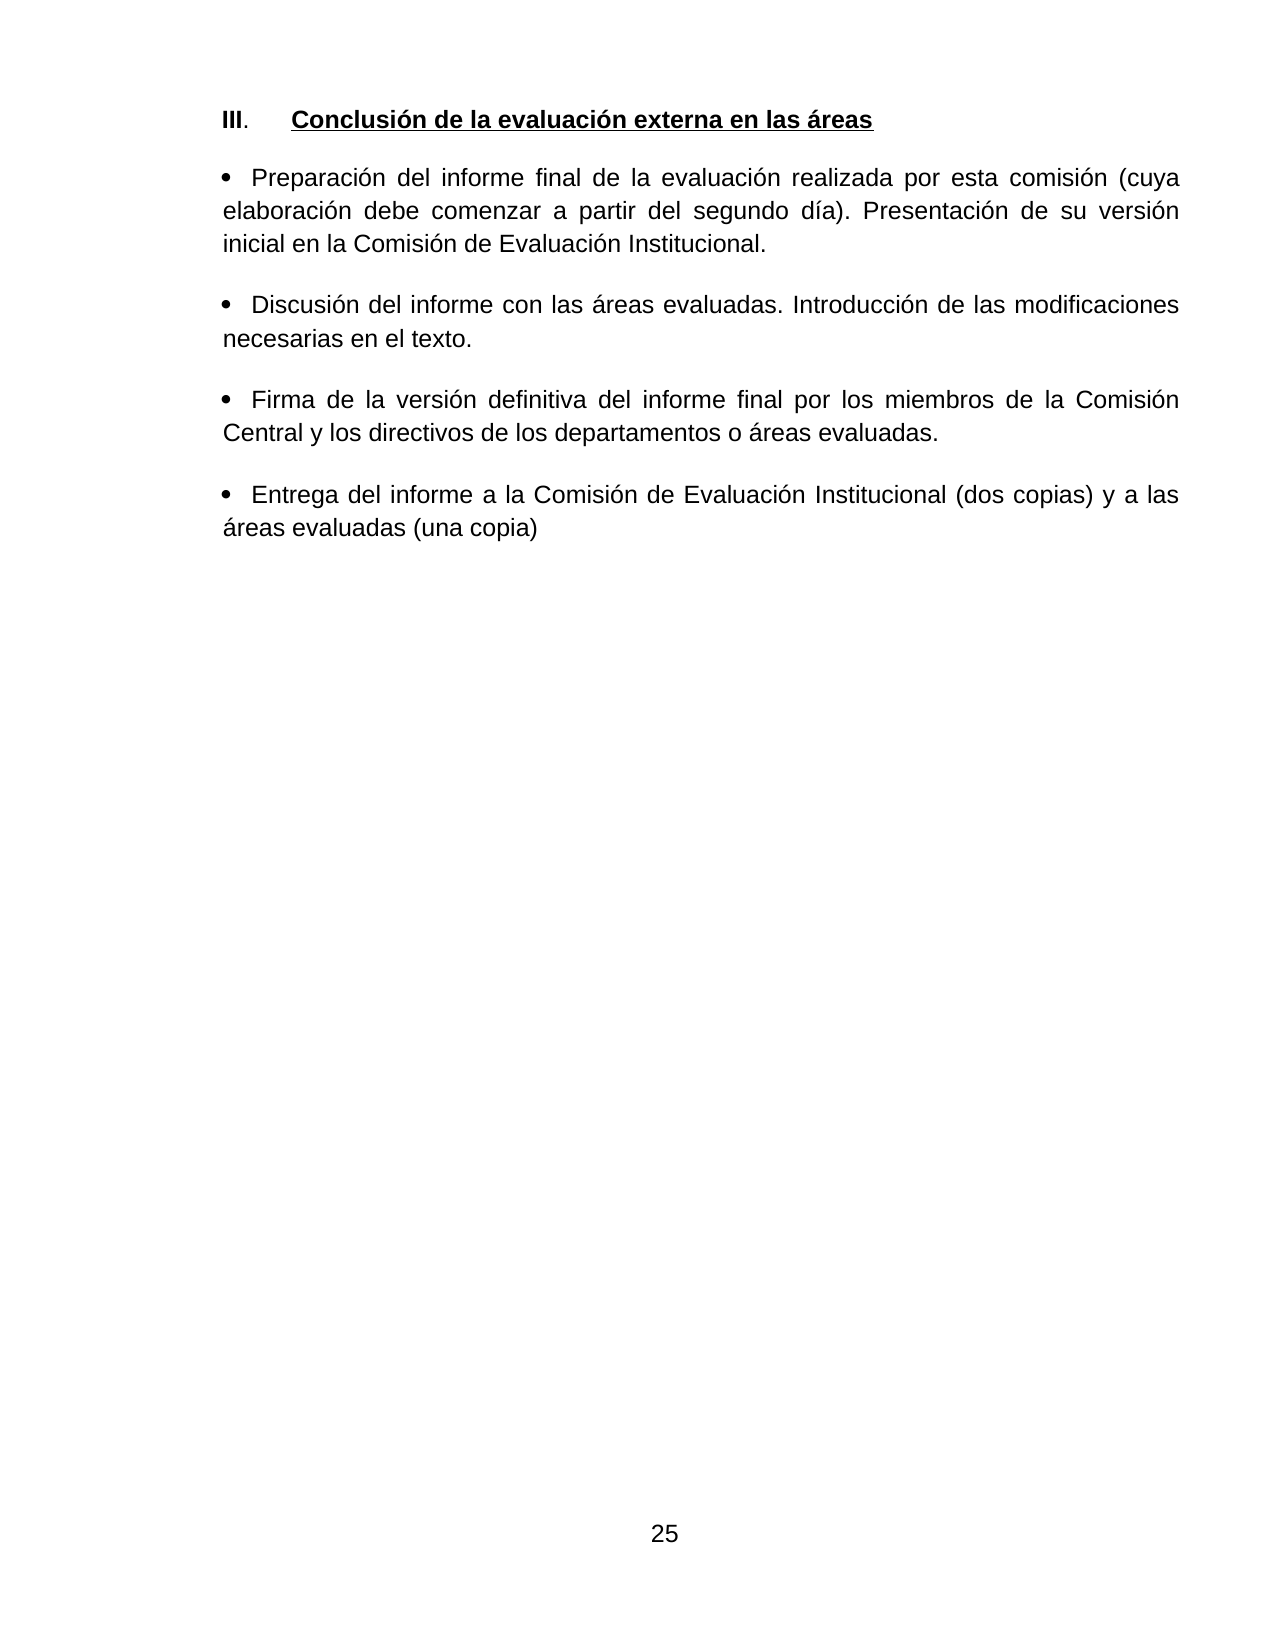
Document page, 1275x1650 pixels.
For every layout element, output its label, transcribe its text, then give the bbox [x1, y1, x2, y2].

list Firma de la versión definitiva del informe final por los miembros de la Comisión Central y los directivos de los departamentos o áreas evaluadas. [222, 385, 1181, 447]
list III. Conclusión de la evaluación externa en las áreas [222, 105, 1181, 134]
list Entrega del informe a la Comisión de Evaluación Institucional (dos copias) y a las áreas evaluadas (una copia) [222, 480, 1181, 542]
list Discusión del informe con las áreas evaluadas. Introducción de las modificaciones necesarias en el texto. [222, 290, 1181, 352]
list Preparación del informe final de la evaluación realizada por esta comisión (cuya elaboración debe comenzar a partir del segundo día). Presentación de su versión inicial en la Comisión de Evaluación Institucional. [222, 162, 1181, 257]
